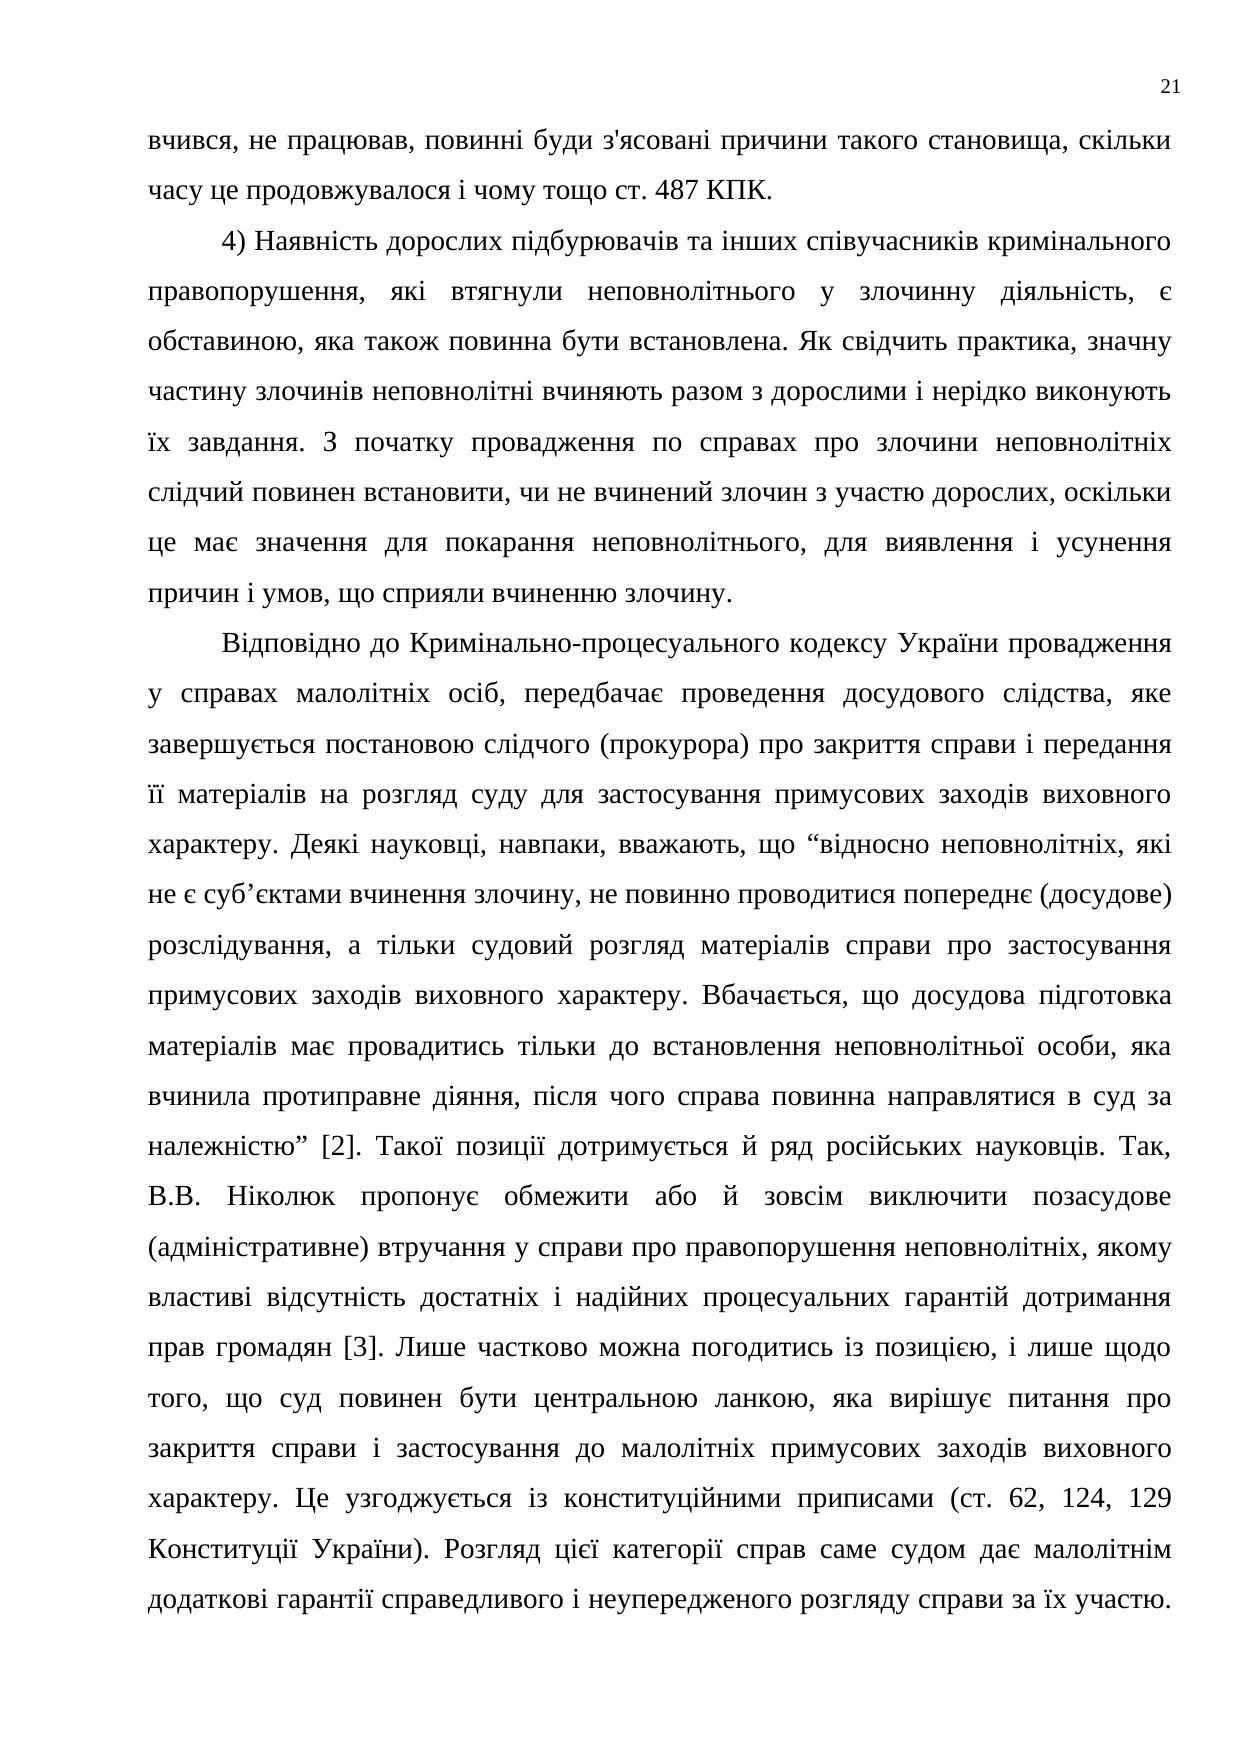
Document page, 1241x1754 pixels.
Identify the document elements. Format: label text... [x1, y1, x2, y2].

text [148, 122, 1173, 206]
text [148, 625, 1173, 1614]
text 4) Наявність дорослих підбурювачів та інших співучасників кримінального правопорушення, які втягнули неповнолітнього у злочинну діяльність, є обставиною, яка також повинна бути встановлена. Як свідчить практика, значну частину злочинів неповнолітні вчиняють разом з дорослими і нерідко виконують їх завдання. З початку провадження по справах про злочини неповнолітніх слідчий повинен встановити, чи не вчинений злочин з участю дорослих, оскільки це має значення для покарання неповнолітнього, для виявлення і усунення причин і умов, що сприяли вчиненню злочину. [148, 223, 1173, 608]
